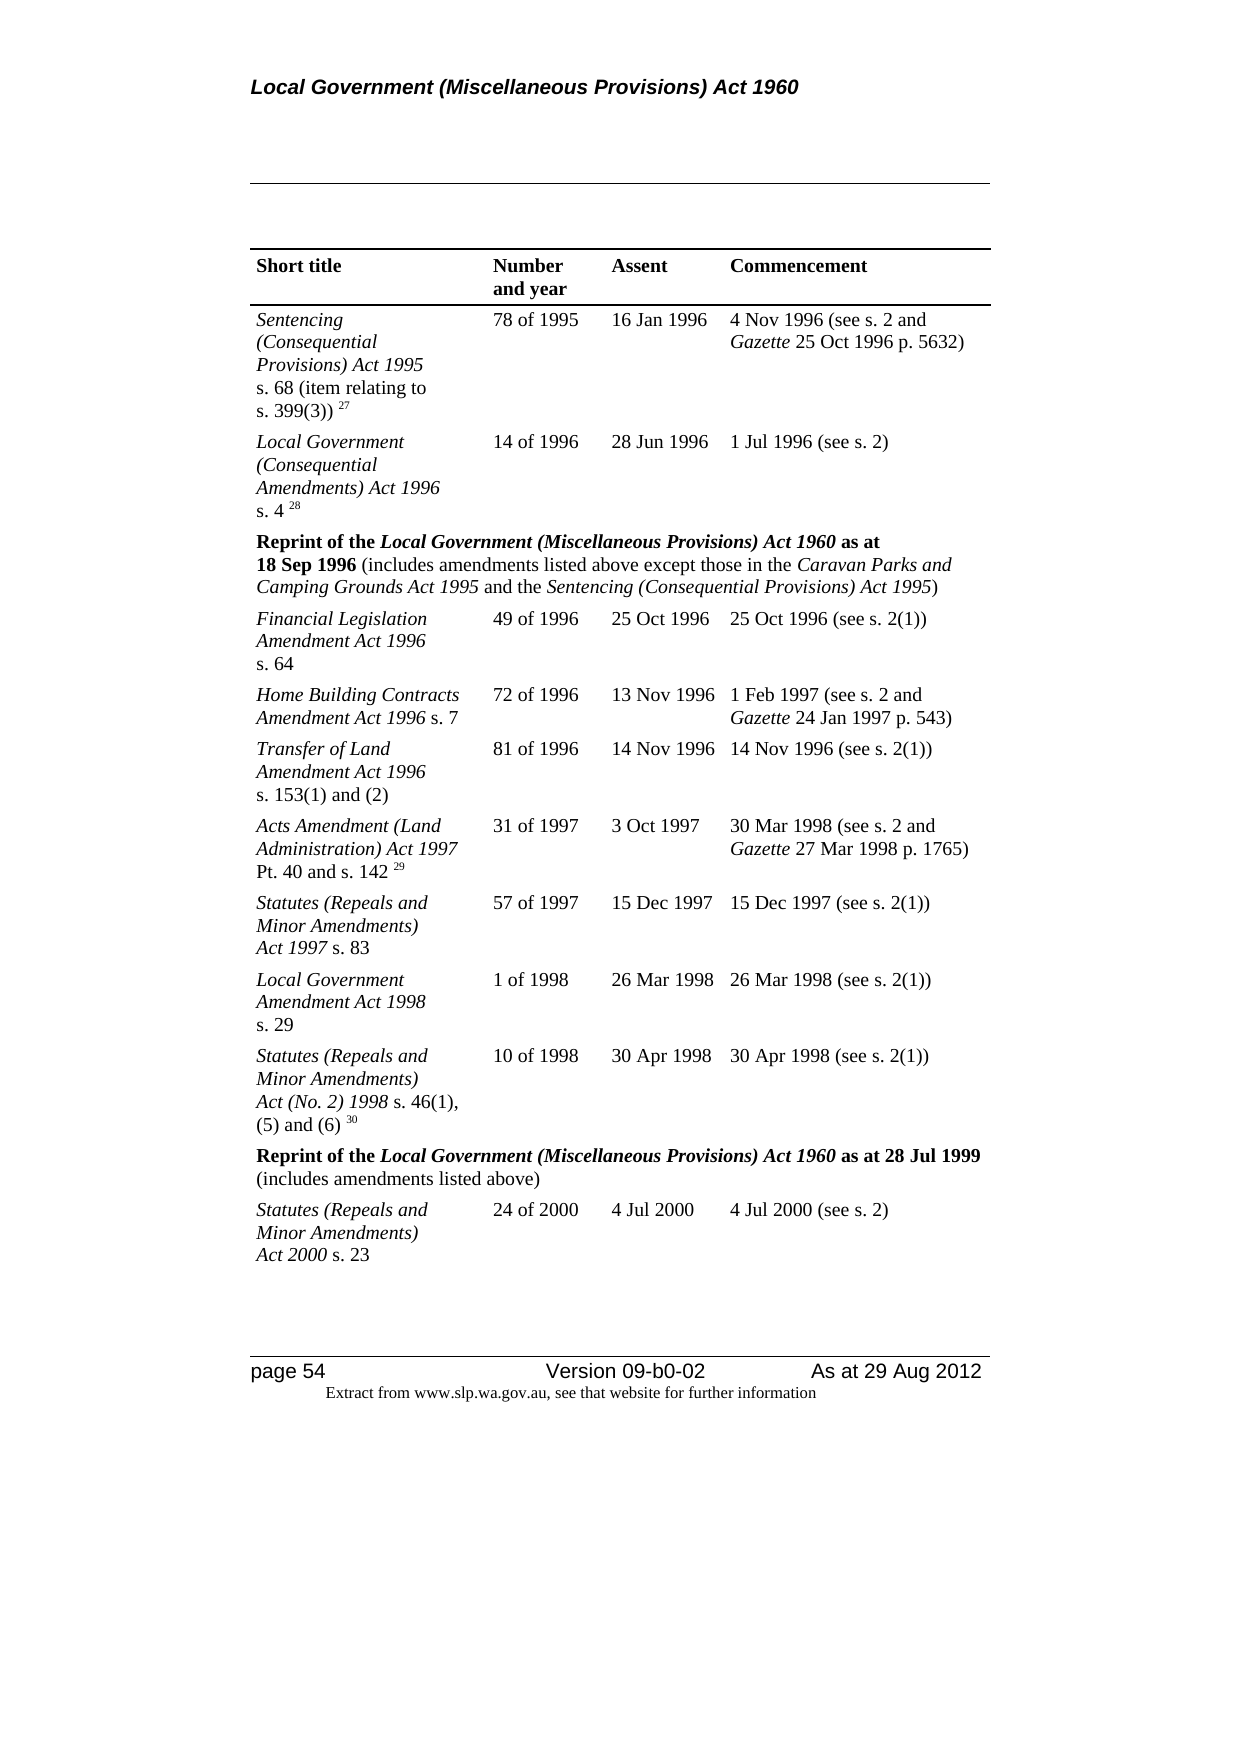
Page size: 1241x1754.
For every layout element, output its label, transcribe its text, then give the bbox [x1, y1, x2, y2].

table_cell Transfer of Land Amendment Act 1996 s. 153(1) and (2) [250, 733, 487, 810]
table_cell 30 Mar 1998 (see s. 2 and Gazette 27 Mar 1998 p. 1765) [724, 810, 990, 887]
table_cell 57 of 1997 [487, 887, 606, 963]
table_cell 10 of 1998 [487, 1040, 606, 1140]
table_cell 16 Jan 1996 [606, 306, 724, 426]
table_cell 78 of 1995 [487, 306, 606, 426]
table_cell 25 Oct 1996 (see s. 2(1)) [724, 602, 990, 679]
table_cell 49 of 1996 [487, 602, 606, 679]
table_cell 24 of 2000 [487, 1194, 606, 1270]
table_cell Local Government (Consequential Amendments) Act 1996 s. 4 28 [250, 426, 487, 526]
table_cell 15 Dec 1997 (see s. 2(1)) [724, 887, 990, 963]
table_header Assent [606, 250, 724, 303]
table_cell 13 Nov 1996 [606, 679, 724, 733]
table_cell Reprint of the Local Government (Miscellaneous Provisions) Act 1960 as at 18 Sep 1996 (includes amendments listed above except those in the and Camping Grounds Act 1995 and the Sentencing (Consequential Provisions) Act 1995) [250, 526, 990, 602]
table_cell 4 Jul 2000 (see s. 2) [724, 1194, 990, 1270]
table_cell 26 Mar 1998 (see s. 2(1)) [724, 963, 990, 1040]
table_cell 26 Mar 1998 [606, 963, 724, 1040]
table_cell 14 of 1996 [487, 426, 606, 526]
table_cell Acts Amendment (Land Administration) Act 1997 Pt. 40 and s. 142 29 [250, 810, 487, 887]
table_cell 15 Dec 1997 [606, 887, 724, 963]
table_cell Local Government Amendment Act 1998 s. 29 [250, 963, 487, 1040]
table_cell 30 Apr 1998 (see s. 2(1)) [724, 1040, 990, 1140]
table_cell 28 Jun 1996 [606, 426, 724, 526]
table_cell Statutes (Repeals and Minor Amendments) Act 1997 s. 83 [250, 887, 487, 963]
table_cell 81 of 1996 [487, 733, 606, 810]
table_cell Contracts Amendment Act 1996 s. 7 [250, 679, 487, 733]
table_cell 14 Nov 1996 [606, 733, 724, 810]
table_cell 4 Jul 2000 [606, 1194, 724, 1270]
table_header Number and year [487, 250, 606, 303]
table_cell 25 Oct 1996 [606, 602, 724, 679]
table_cell 31 of 1997 [487, 810, 606, 887]
table_cell Financial Legislation Amendment Act 1996 s. 64 [250, 602, 487, 679]
table_cell 72 of 1996 [487, 679, 606, 733]
table_cell 3 Oct 1997 [606, 810, 724, 887]
table_header Commencement [724, 250, 991, 303]
table_cell 1 of 1998 [487, 963, 606, 1040]
table_cell Reprint of the Local Government (Miscellaneous Provisions) Act 1960 as at 28 Jul 1999 (includes amendments listed above) [250, 1140, 990, 1194]
table_cell Statutes (Repeals and Minor Amendments) Act 2000 s. 23 [250, 1194, 487, 1270]
table_cell 1 Jul 1996 (see s. 2) [724, 426, 990, 526]
table_cell 1 Feb 1997 (see s. 2 and Gazette 24 Jan 1997 p. 543) [724, 679, 990, 733]
table_cell Statutes (Repeals and Minor Amendments) Act (No. 2) 1998 s. 46(1), (5) and (6) 30 [250, 1040, 487, 1140]
table_cell 30 Apr 1998 [606, 1040, 724, 1140]
table_cell 14 Nov 1996 (see s. 2(1)) [724, 733, 990, 810]
table_cell Sentencing (Consequential Provisions) Act 1995 s. 68 (item relating to s. 399(3)) 27 [250, 306, 487, 426]
table_cell 4 Nov 1996 (see s. 2 and Gazette 25 Oct 1996 p. 5632) [724, 306, 990, 426]
table_header Short title [250, 250, 487, 303]
